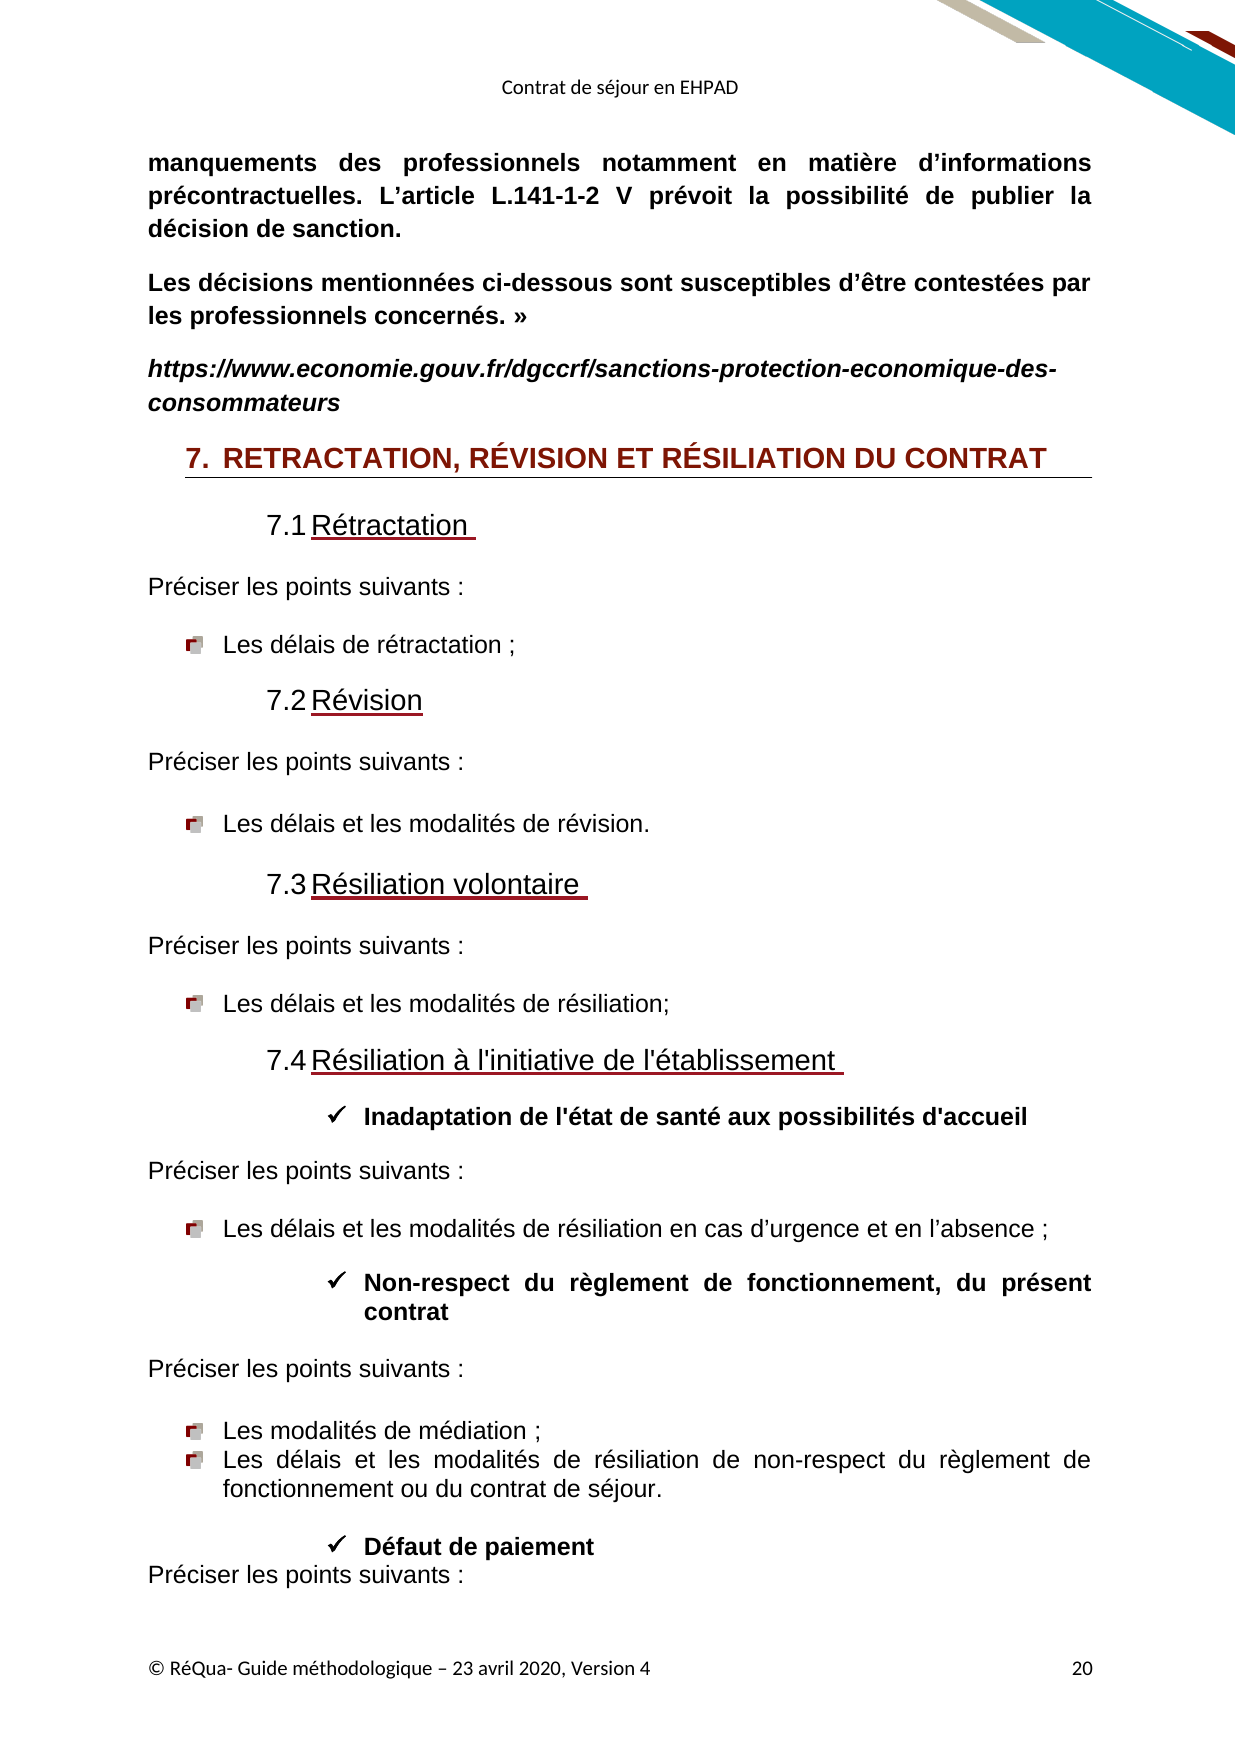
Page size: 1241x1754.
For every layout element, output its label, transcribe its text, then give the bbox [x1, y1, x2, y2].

picture [934, 0, 1235, 135]
picture [186, 636, 203, 654]
list Les modalités de médiation ; [185, 1416, 1092, 1445]
list Les délais et les modalités de résiliation de non-respect du règlement de fonctionnement ou du contrat de séjour. [185, 1445, 1092, 1502]
list Les délais et les modalités de résiliation; [185, 989, 1092, 1017]
picture [186, 1451, 203, 1469]
text Préciser les points suivants : [148, 1354, 1092, 1383]
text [148, 148, 1092, 242]
text Préciser les points suivants : [148, 1560, 1092, 1589]
text Préciser les points suivants : [148, 931, 1092, 959]
text Préciser les points suivants : [148, 572, 1092, 600]
list Les délais et les modalités de révision. [185, 809, 1092, 838]
list Résiliation volontaire [266, 867, 1092, 901]
list Résiliation à l'initiative de l'établissement [266, 1042, 1092, 1076]
list Les délais de rétractation ; [185, 629, 1092, 658]
text Les décisions mentionnées ci-dessous sont susceptibles d’être contestées par les professionnels concernés. » [148, 268, 1092, 329]
list Révision [266, 683, 1092, 717]
list Inadaptation de l'état de santé aux possibilités d'accueil [326, 1102, 1092, 1131]
list Défaut de paiement [326, 1532, 1092, 1560]
list Non-respect du règlement de fonctionnement, du présent contrat [326, 1268, 1092, 1325]
picture [186, 1423, 203, 1440]
text Préciser les points suivants : [148, 747, 1092, 776]
list RETRACTATION, RÉVISION ET RÉSILIATION DU CONTRAT [185, 441, 1092, 477]
list Rétractation [266, 508, 1092, 542]
list Les délais et les modalités de résiliation en cas d’urgence et en l’absence ; [185, 1214, 1092, 1242]
text Préciser les points suivants : [148, 1156, 1092, 1184]
picture [186, 1220, 203, 1238]
text https://www.economie.gouv.fr/dgccrf/sanctions-protection-economique-des-consommateurs [148, 354, 1092, 416]
picture [186, 995, 203, 1012]
picture [186, 816, 203, 833]
